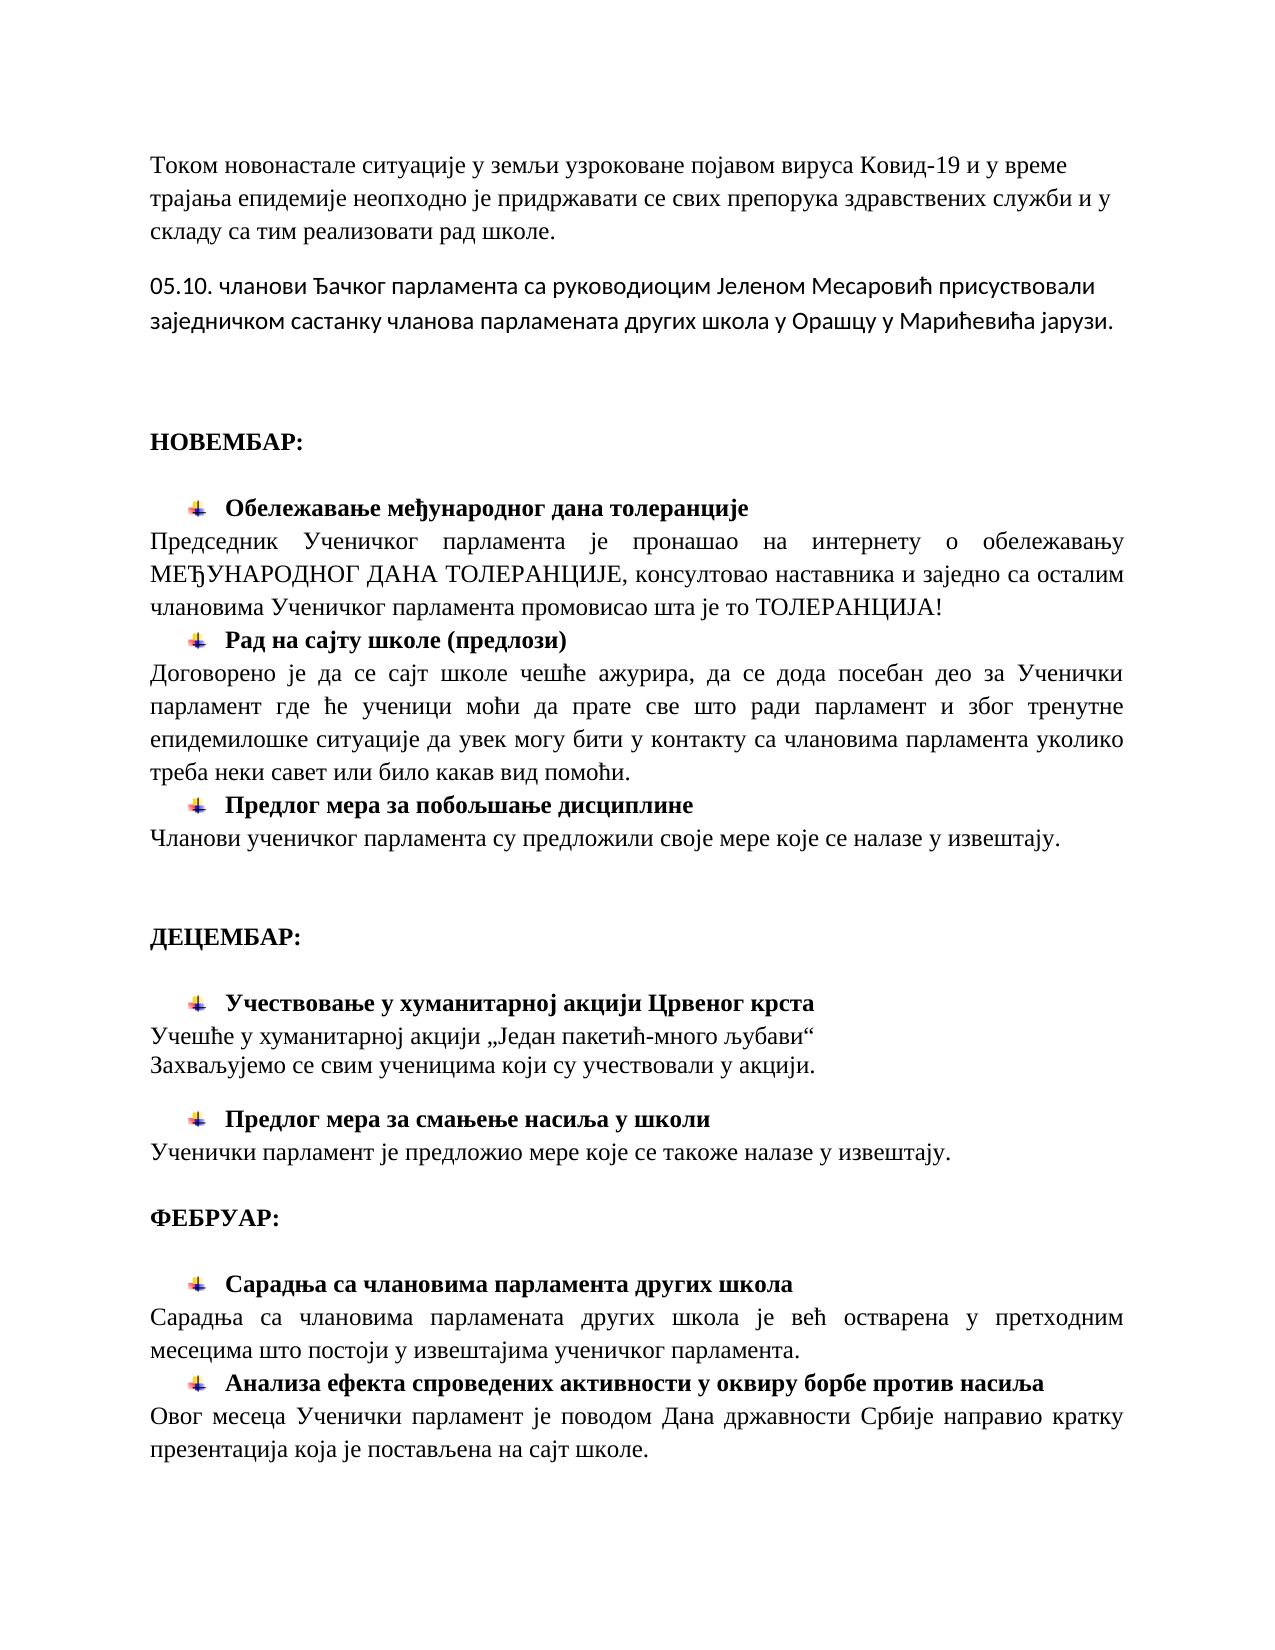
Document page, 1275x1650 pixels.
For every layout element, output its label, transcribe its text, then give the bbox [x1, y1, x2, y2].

picture [188, 1110, 206, 1127]
list Ученички парламент је предложио мере које се такоже налазе у извештају. [150, 1137, 1125, 1165]
list Договорено је да се сајт школе чешће ажурира, да се дода посебан део за Ученички парламент где ће ученици моћи да прате све што ради парламент и због тренутне епидемилошке ситуације да увек могу бити у контакту са члановима парламента уколико треба неки савет или било какав вид помоћи. [150, 658, 1125, 786]
picture [188, 499, 206, 517]
list Рад на сајту школе (предлози) [187, 625, 1125, 654]
list ФЕБРУАР: [150, 1203, 1125, 1231]
list Обележавање међународног дана толеранције [187, 493, 1125, 522]
picture [188, 1275, 206, 1292]
list Предлог мера за побољшање дисциплине [187, 790, 1125, 819]
list Током новонастале ситуације у земљи узроковане појавом вируса Ковид-19 и у време трајања епидемије неопходно је придржавати се свих препорука здравствених служби и у складу са тим реализовати рад школе. [150, 150, 1125, 245]
picture [188, 1374, 206, 1392]
picture [188, 796, 206, 814]
list НОВЕМБАР: [150, 427, 1125, 456]
text 05.10. чланови Ђачког парламента са руководиоцим Јеленом Месаровић присуствовали заједничком састанку чланова парламената других школа у Орашцу у Марићевића јарузи. [150, 270, 1125, 335]
picture [188, 631, 206, 649]
list Председник Ученичког парламента је пронашао на интернету о обележавању МЕЂУНАРОДНОГ ДАНА ТОЛЕРАНЦИЈЕ, консултовао наставника и заједно са осталим члановима Ученичког парламента промовисао шта је то ТОЛЕРАНЦИЈА! [150, 526, 1125, 621]
list ДЕЦЕМБАР: [150, 922, 1125, 951]
list Овог месеца Ученички парламент је поводом Дана државности Србије направио кратку презентација која је постављена на сајт школе. [150, 1401, 1125, 1463]
picture [188, 994, 206, 1012]
list Чланови ученичког парламента су предложили своје мере које се налазе у извештају. [150, 823, 1125, 852]
list Сарадња са члановима парламената других школа је већ остварена у претходним месецима што постоји у извештајима ученичког парламента. [150, 1302, 1125, 1363]
list Сарадња са члановима парламента других школа [187, 1269, 1125, 1297]
text Захваљујемо се свим ученицима који су учествовали у акцији. [150, 1050, 1125, 1079]
list Анализа ефекта спроведених активности у оквиру борбе против насиља [187, 1368, 1125, 1397]
list Учествовање у хуманитарној акцији Црвеног крста [187, 988, 1125, 1017]
text Учешће у хуманитарној акцији „Један пакетић-много љубави“ [150, 1021, 1125, 1050]
list Предлог мера за смањење насиља у школи [187, 1104, 1125, 1132]
